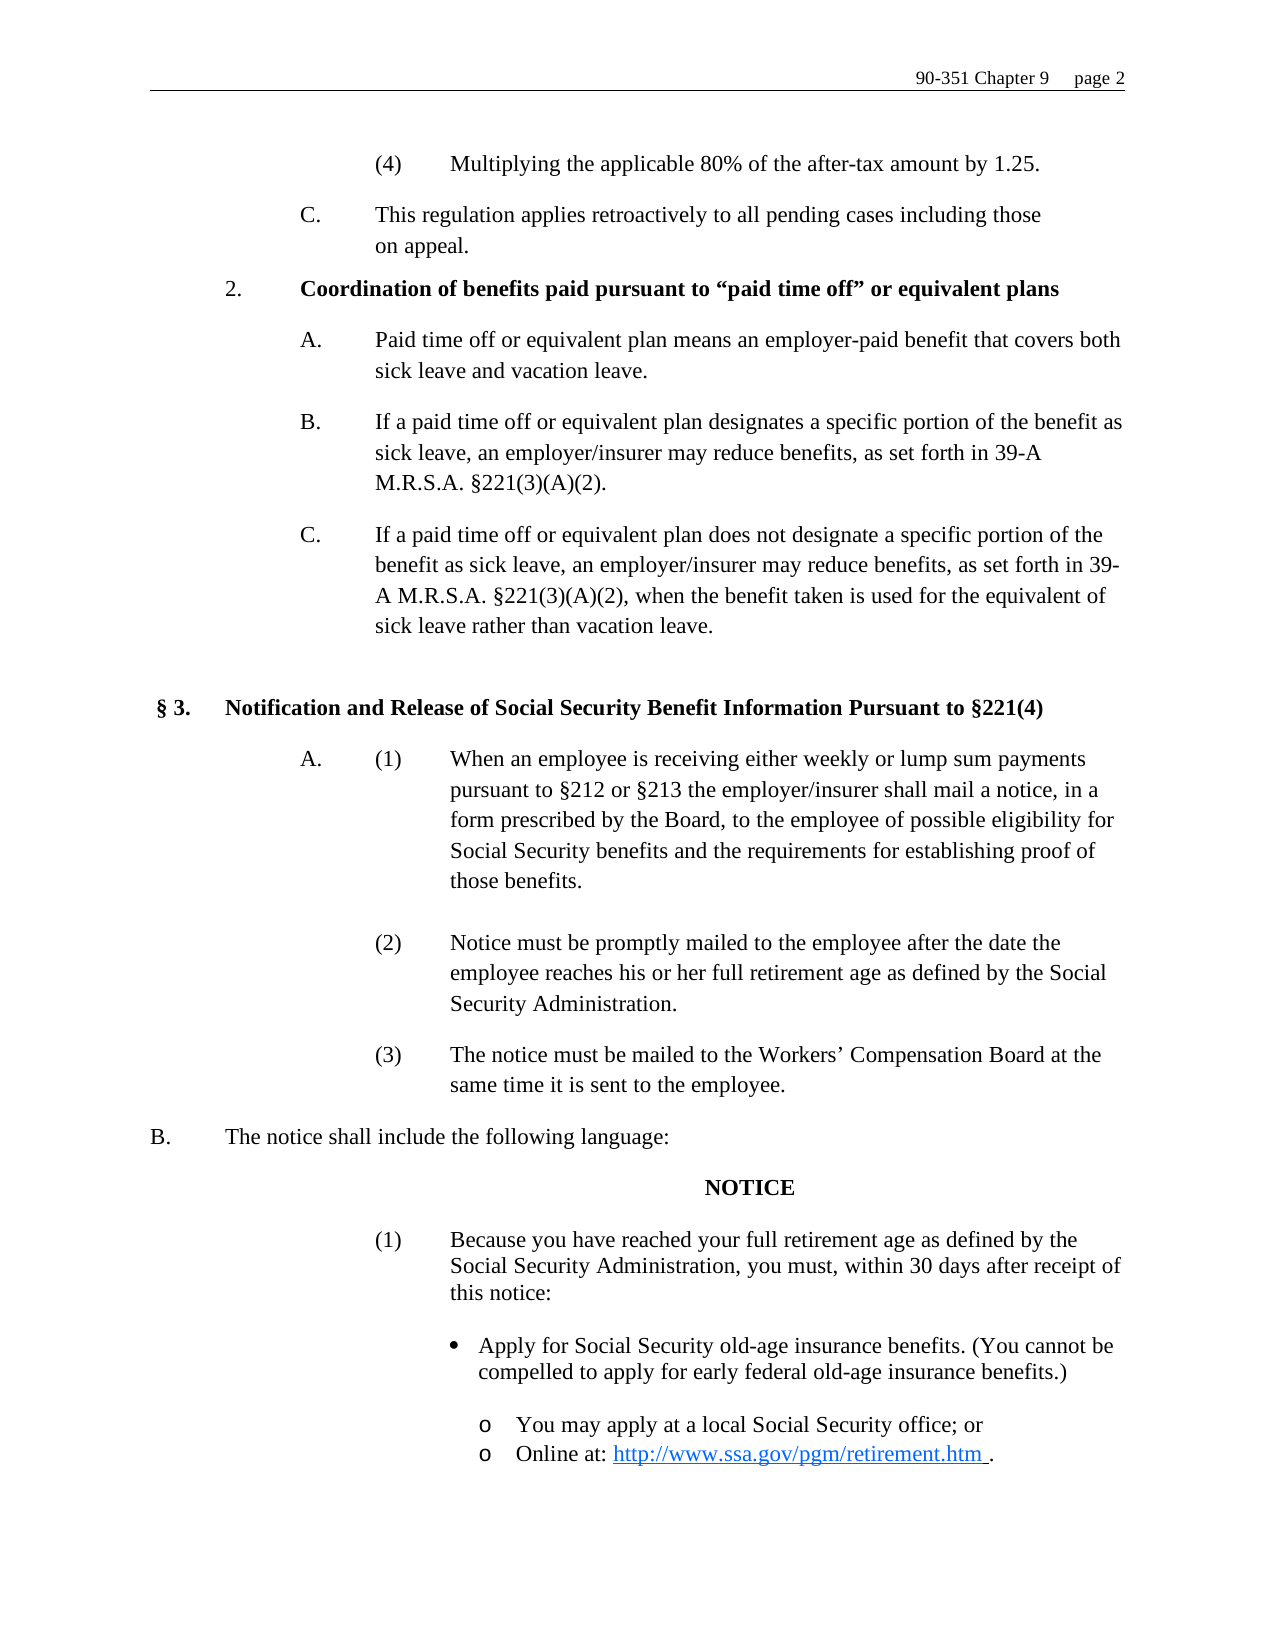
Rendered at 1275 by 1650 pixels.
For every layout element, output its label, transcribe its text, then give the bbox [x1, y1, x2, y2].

text (4) Multiplying the applicable 80% of the after-tax amount by 1.25. [375, 150, 1125, 177]
text NOTICE [375, 1174, 1125, 1201]
text B. If a paid time off or equivalent plan designates a specific portion of the benefit as sick leave, an employer/insurer may reduce benefits, as set forth in 39-A M.R.S.A. §221(3)(A)(2). [300, 408, 1125, 496]
list This regulation applies retroactively to all pending cases including those on appeal. [300, 201, 1125, 258]
list (1) When an employee is receiving either weekly or lump sum payments pursuant to §212 or §213 the employer/insurer shall mail a notice, in a form prescribed by the Board, to the employee of possible eligibility for Social Security benefits and the requirements for establishing proof of those benefits. [300, 745, 1125, 894]
text A. Paid time off or equivalent plan means an employer-paid benefit that covers both sick leave and vacation leave. [300, 326, 1125, 383]
list You may apply at a local Social Security office; or [478, 1411, 1125, 1440]
text (1) Because you have reached your full retirement age as defined by the Social Security Administration, you must, within 30 days after receipt of this notice: [375, 1225, 1125, 1305]
list The notice shall include the following language: [150, 1123, 1125, 1149]
text C. If a paid time off or equivalent plan does not designate a specific portion of the benefit as sick leave, an employer/insurer may reduce benefits, as set forth in 39-A M.R.S.A. §221(3)(A)(2), when the benefit taken is used for the equivalent of sick leave rather than vacation leave. [300, 521, 1125, 639]
text (3) The notice must be mailed to the Workers’ Compensation Board at the same time it is sent to the employee. [375, 1041, 1125, 1098]
list Apply for Social Security old-age insurance benefits. (You cannot be compelled to apply for early federal old-age insurance benefits.) [450, 1332, 1125, 1385]
list Online at: http://www.ssa.gov/pgm/retirement.htm . [478, 1440, 1125, 1469]
text § 3. Notification and Release of Social Security Benefit Information Pursuant to §221(4) [150, 694, 1125, 721]
text (2) Notice must be promptly mailed to the employee after the date the employee reaches his or her full retirement age as defined by the Social Security Administration. [375, 928, 1125, 1016]
text 2. Coordination of benefits paid pursuant to “paid time off” or equivalent plans [225, 275, 1125, 301]
